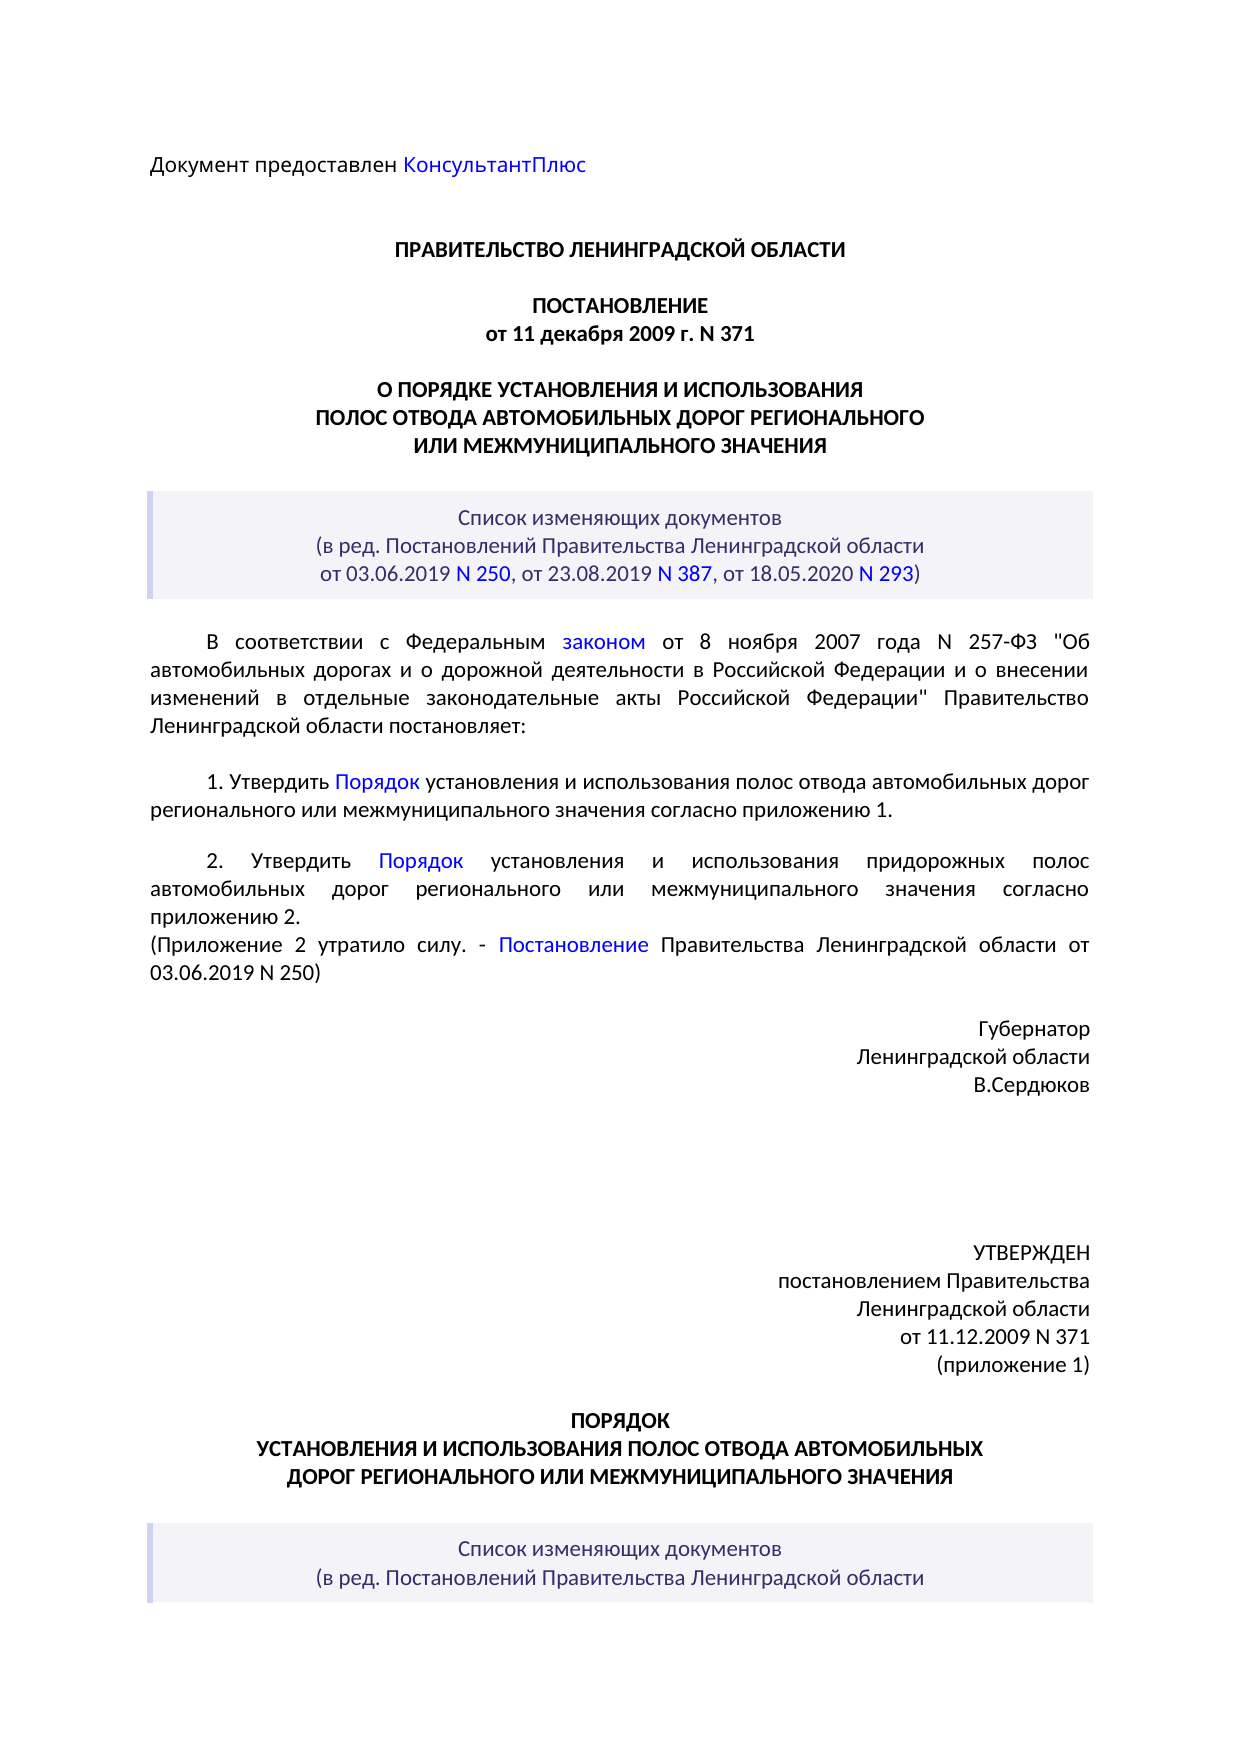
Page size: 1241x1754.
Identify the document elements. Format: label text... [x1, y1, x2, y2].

text Ленинградской области [150, 1042, 1090, 1070]
text 1. Утвердить Порядок установления и использования полос отвода автомобильных дорог регионального или межмуниципального значения согласно приложению 1. [150, 767, 1090, 823]
title ПОСТАНОВЛЕНИЕ [150, 291, 1090, 319]
title О ПОРЯДКЕ УСТАНОВЛЕНИЯ И ИСПОЛЬЗОВАНИЯ [150, 375, 1090, 403]
text постановлением Правительства [150, 1266, 1090, 1294]
title УСТАНОВЛЕНИЯ И ИСПОЛЬЗОВАНИЯ ПОЛОС ОТВОДА АВТОМОБИЛЬНЫХ [150, 1434, 1090, 1462]
title от 11 декабря 2009 г. N 371 [150, 319, 1090, 347]
text (приложение 1) [150, 1350, 1090, 1378]
text В соответствии с Федеральным законом от 8 ноября 2007 года N 257-ФЗ "Об автомобильных дорогах и о дорожной деятельности в Российской Федерации и о внесении изменений в отдельные законодательные акты Российской Федерации" Правительство Ленинградской области постановляет: [150, 627, 1090, 739]
text Губернатор [150, 1014, 1090, 1042]
text Ленинградской области [150, 1294, 1090, 1322]
title ИЛИ МЕЖМУНИЦИПАЛЬНОГО ЗНАЧЕНИЯ [150, 431, 1090, 459]
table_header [153, 1523, 1087, 1602]
title ПОРЯДОК [150, 1406, 1090, 1434]
title ДОРОГ РЕГИОНАЛЬНОГО ИЛИ МЕЖМУНИЦИПАЛЬНОГО ЗНАЧЕНИЯ [150, 1462, 1090, 1491]
title ПРАВИТЕЛЬСТВО ЛЕНИНГРАДСКОЙ ОБЛАСТИ [150, 235, 1090, 263]
title Документ предоставлен КонсультантПлюс [150, 150, 1090, 207]
text от 11.12.2009 N 371 [150, 1322, 1090, 1350]
title ПОЛОС ОТВОДА АВТОМОБИЛЬНЫХ ДОРОГ РЕГИОНАЛЬНОГО [150, 403, 1090, 431]
text 2. Утвердить Порядок установления и использования придорожных полос автомобильных дорог регионального или межмуниципального значения согласно приложению 2. [150, 846, 1090, 930]
text (Приложение 2 утратило силу. - Постановление Правительства Ленинградской области от 03.06.2019 N 250) [150, 930, 1090, 986]
text УТВЕРЖДЕН [150, 1238, 1090, 1266]
text В.Сердюков [150, 1070, 1090, 1098]
table_header Список изменяющих документов (в ред. Постановлений Правительства Ленинградской области от 03.06.2019 N 250, от 23.08.2019 N 387, от 18.05.2020 N 293) [153, 491, 1087, 599]
